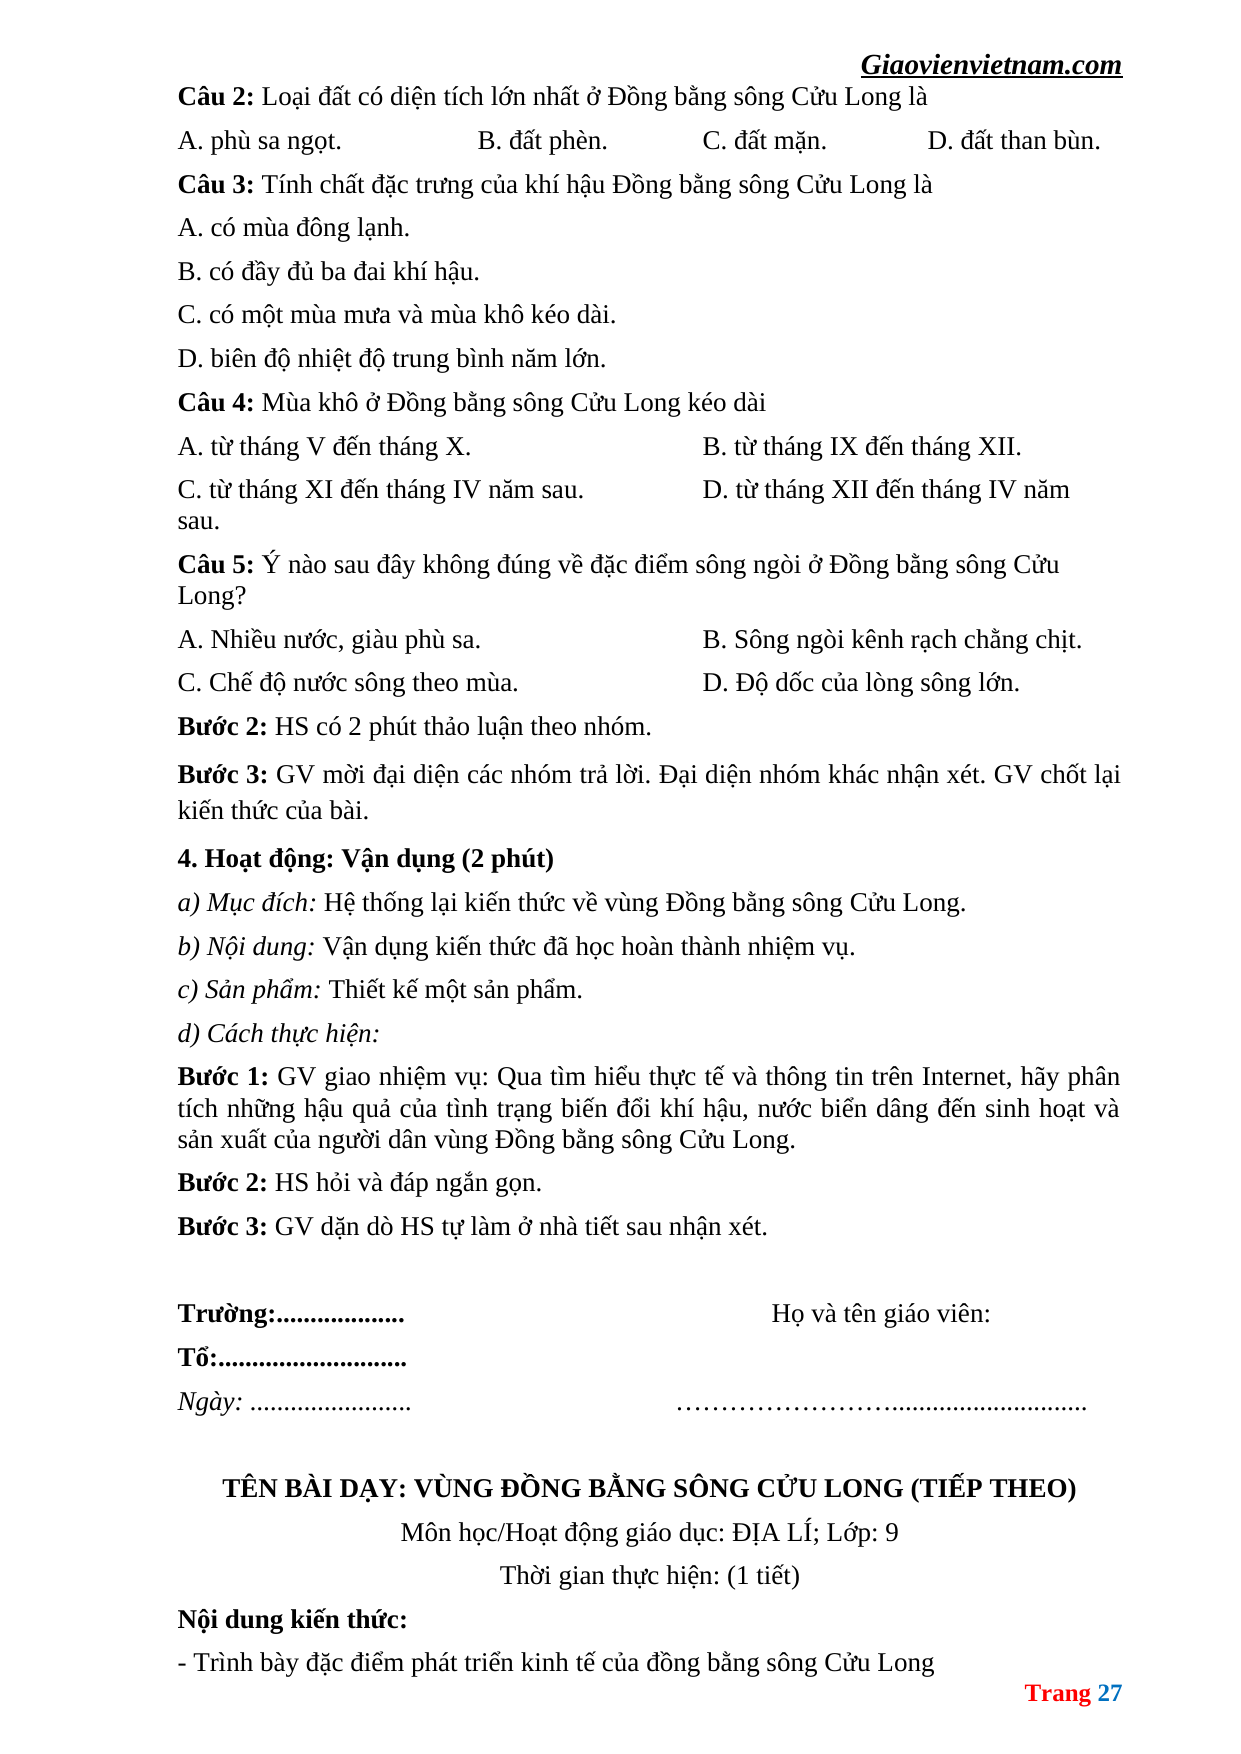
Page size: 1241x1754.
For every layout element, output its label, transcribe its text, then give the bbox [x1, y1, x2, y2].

text A. từ tháng V đến tháng X. B. từ tháng IX đến tháng XII. [177, 429, 1122, 461]
text Bước 2: HS có 2 phút thảo luận theo nhóm. [177, 710, 1122, 741]
text - Trình bày đặc điểm phát triển kinh tế của đồng bằng sông Cửu Long [177, 1647, 1122, 1678]
text Nội dung kiến thức: [177, 1603, 1122, 1634]
text Bước 3: GV mời đại diện các nhóm trả lời. Đại diện nhóm khác nhận xét. GV chốt lại kiến thức của bài. [177, 758, 1122, 825]
text Thời gian thực hiện: (1 tiết) [177, 1559, 1122, 1590]
text Câu 4: Mùa khô ở Đồng bằng sông Cửu Long kéo dài [177, 386, 1122, 417]
text B. có đầy đủ ba đai khí hậu. [177, 255, 1122, 286]
text D. biên độ nhiệt độ trung bình năm lớn. [177, 342, 1122, 373]
text C. từ tháng XI đến tháng IV năm sau. D. từ tháng XII đến tháng IV năm sau. [177, 473, 1122, 536]
text 4. Hoạt động: Vận dụng (2 phút) [177, 842, 1122, 873]
text A. có mùa đông lạnh. [177, 211, 1122, 242]
table_header Trường:................... Tổ:............................ Ngày: ........................ [166, 1298, 653, 1428]
text Câu 2: Loại đất có diện tích lớn nhất ở Đồng bằng sông Cửu Long là [177, 80, 1122, 112]
text d) Cách thực hiện: [177, 1017, 1122, 1048]
text C. có một mùa mưa và mùa khô kéo dài. [177, 299, 1122, 330]
text A. Nhiều nước, giàu phù sa. B. Sông ngòi kênh rạch chằng chịt. [177, 623, 1122, 654]
text Môn học/Hoạt động giáo dục: ĐỊA LÍ; Lớp: 9 [177, 1516, 1122, 1547]
text C. Chế độ nước sông theo mùa. D. Độ dốc của lòng sông lớn. [177, 666, 1122, 698]
text Câu 3: Tính chất đặc trưng của khí hậu Đồng bằng sông Cửu Long là [177, 168, 1122, 199]
text c) Sản phẩm: Thiết kế một sản phẩm. [177, 973, 1122, 1004]
text Câu 5: Ý nào sau đây không đúng về đặc điểm sông ngòi ở Đồng bằng sông Cửu Long? [177, 548, 1122, 610]
text a) Mục đích: Hệ thống lại kiến thức về vùng Đồng bằng sông Cửu Long. [177, 886, 1122, 917]
text b) Nội dung: Vận dụng kiến thức đã học hoàn thành nhiệm vụ. [177, 929, 1122, 961]
text Bước 1: GV giao nhiệm vụ: Qua tìm hiểu thực tế và thông tin trên Internet, hãy phân tích những hậu quả của tình trạng biến đổi khí hậu, nước biển dâng đến sinh hoạt và sản xuất của người dân vùng Đồng bằng sông Cửu Long. [177, 1061, 1122, 1154]
text Bước 2: HS hỏi và đáp ngắn gọn. [177, 1166, 1122, 1198]
text TÊN BÀI DẠY: VÙNG ĐỒNG BẰNG SÔNG CỬU LONG (TIẾP THEO) [177, 1472, 1122, 1503]
table_header Họ và tên giáo viên: ……………………............................. [653, 1298, 1109, 1428]
text A. phù sa ngọt. B. đất phèn. C. đất mặn. D. đất than bùn. [177, 124, 1122, 155]
text Bước 3: GV dặn dò HS tự làm ở nhà tiết sau nhận xét. [177, 1210, 1122, 1241]
